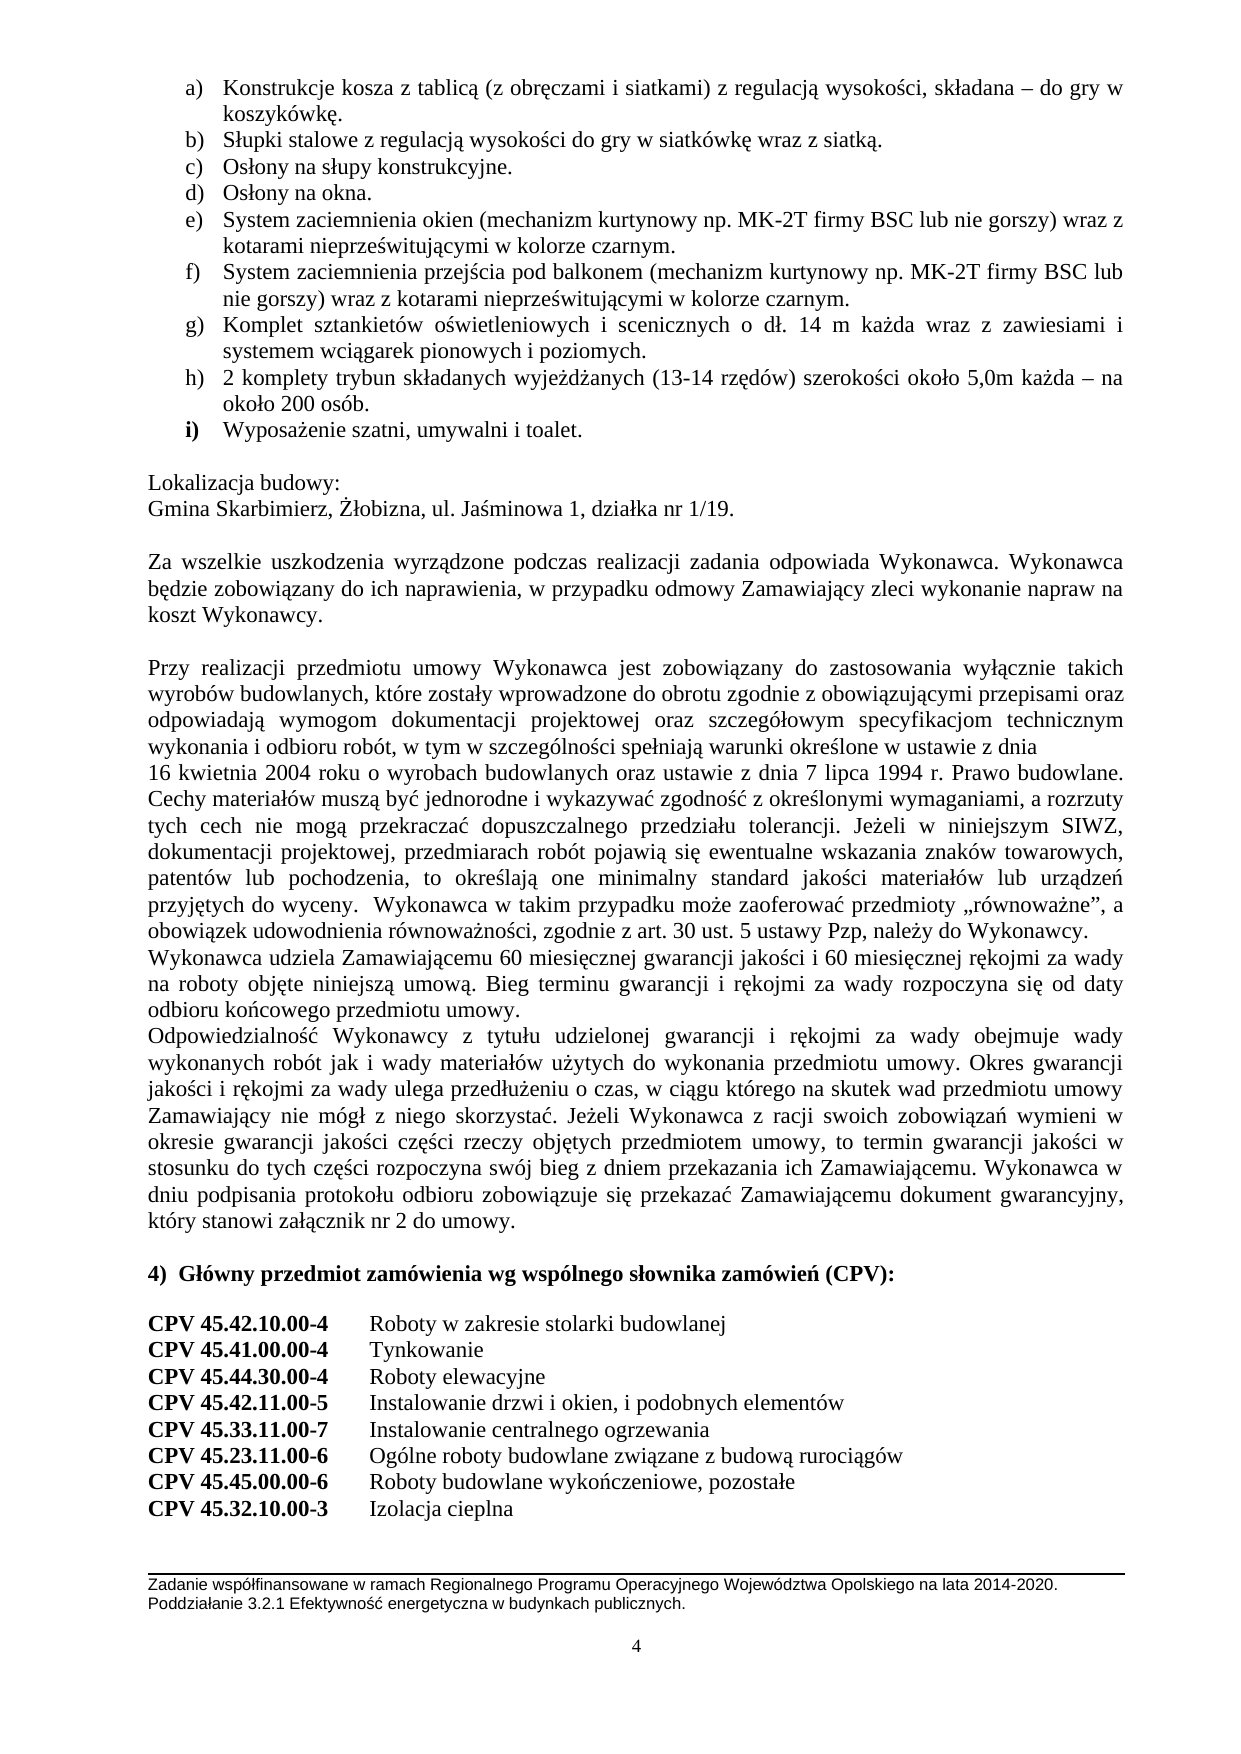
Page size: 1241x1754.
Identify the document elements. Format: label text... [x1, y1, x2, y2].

list System zaciemnienia okien (mechanizm kurtynowy np. MK-2T firmy BSC lub nie gorszy) wraz z kotarami nieprześwitującymi w kolorze czarnym. [185, 206, 1125, 258]
list Osłony na słupy konstrukcyjne. [185, 153, 1125, 179]
text Za wszelkie uszkodzenia wyrządzone podczas realizacji zadania odpowiada Wykonawca. Wykonawca będzie zobowiązany do ich naprawienia, w przypadku odmowy Zamawiający zleci wykonanie napraw na koszt Wykonawcy. [148, 548, 1125, 627]
text 4) Główny przedmiot zamówienia wg wspólnego słownika zamówień (CPV): [148, 1260, 1125, 1286]
list 2 komplety trybun składanych wyjeżdżanych (13-14 rzędów) szerokości około 5,0m każda – na około 200 osób. [185, 364, 1125, 416]
text Odpowiedzialność Wykonawcy z tytułu udzielonej gwarancji i rękojmi za wady obejmuje wady wykonanych robót jak i wady materiałów użytych do wykonania przedmiotu umowy. Okres gwarancji jakości i rękojmi za wady ulega przedłużeniu o czas, w ciągu którego na skutek wad przedmiotu umowy Zamawiający nie mógł z niego skorzystać. Jeżeli Wykonawca z racji swoich zobowiązań wymieni w okresie gwarancji jakości części rzeczy objętych przedmiotem umowy, to termin gwarancji jakości w stosunku do tych części rozpoczyna swój bieg z dniem przekazania ich Zamawiającemu. Wykonawca w dniu podpisania protokołu odbioru zobowiązuje się przekazać Zamawiającemu dokument gwarancyjny, który stanowi załącznik nr 2 do umowy. [148, 1023, 1125, 1233]
list Osłony na okna. [185, 179, 1125, 206]
text Wykonawca udziela Zamawiającemu 60 miesięcznej gwarancji jakości i 60 miesięcznej rękojmi za wady na roboty objęte niniejszą umową. Bieg terminu gwarancji i rękojmi za wady rozpoczyna się od daty odbioru końcowego przedmiotu umowy. [148, 943, 1125, 1023]
list Konstrukcje kosza z tablicą (z obręczami i siatkami) z regulacją wysokości, składana – do gry w koszykówkę. [185, 74, 1125, 127]
list Wyposażenie szatni, umywalni i toalet. [185, 416, 1125, 443]
text CPV 45.32.10.00-3 Izolacja cieplna [148, 1495, 1125, 1521]
text CPV 45.42.10.00-4 Roboty w zakresie stolarki budowlanej [148, 1310, 1125, 1337]
list Komplet sztankietów oświetleniowych i scenicznych o dł. 14 m każda wraz z zawiesiami i systemem wciągarek pionowych i poziomych. [185, 311, 1125, 364]
text CPV 45.23.11.00-6 Ogólne roboty budowlane związane z budową rurociągów [148, 1442, 1125, 1468]
text CPV 45.41.00.00-4 Tynkowanie [148, 1337, 1125, 1363]
list System zaciemnienia przejścia pod balkonem (mechanizm kurtynowy np. MK-2T firmy BSC lub nie gorszy) wraz z kotarami nieprześwitującymi w kolorze czarnym. [185, 258, 1125, 311]
text Gmina Skarbimierz, Żłobizna, ul. Jaśminowa 1, działka nr 1/19. [148, 496, 1125, 522]
text CPV 45.33.11.00-7 Instalowanie centralnego ogrzewania [148, 1416, 1125, 1442]
text CPV 45.42.11.00-5 Instalowanie drzwi i okien, i podobnych elementów [148, 1389, 1125, 1416]
text CPV 45.45.00.00-6 Roboty budowlane wykończeniowe, pozostałe [148, 1468, 1125, 1495]
text CPV 45.44.30.00-4 Roboty elewacyjne [148, 1363, 1125, 1389]
text Lokalizacja budowy: [148, 469, 1125, 496]
list Słupki stalowe z regulacją wysokości do gry w siatkówkę wraz z siatką. [185, 127, 1125, 153]
text Przy realizacji przedmiotu umowy Wykonawca jest zobowiązany do zastosowania wyłącznie takich wyrobów budowlanych, które zostały wprowadzone do obrotu zgodnie z obowiązującymi przepisami oraz odpowiadają wymogom dokumentacji projektowej oraz szczegółowym specyfikacjom technicznym wykonania i odbioru robót, w tym w szczególności spełniają warunki określone w ustawie z dnia [148, 654, 1125, 759]
text 16 kwietnia 2004 roku o wyrobach budowlanych oraz ustawie z dnia 7 lipca 1994 r. Prawo budowlane. Cechy materiałów muszą być jednorodne i wykazywać zgodność z określonymi wymaganiami, a rozrzuty tych cech nie mogą przekraczać dopuszczalnego przedziału tolerancji. Jeżeli w niniejszym SIWZ, dokumentacji projektowej, przedmiarach robót pojawią się ewentualne wskazania znaków towarowych, patentów lub pochodzenia, to określają one minimalny standard jakości materiałów lub urządzeń przyjętych do wyceny. Wykonawca w takim przypadku może zaoferować przedmioty „równoważne”, a obowiązek udowodnienia równoważności, zgodnie z art. 30 ust. 5 ustawy Pzp, należy do Wykonawcy. [148, 759, 1125, 943]
